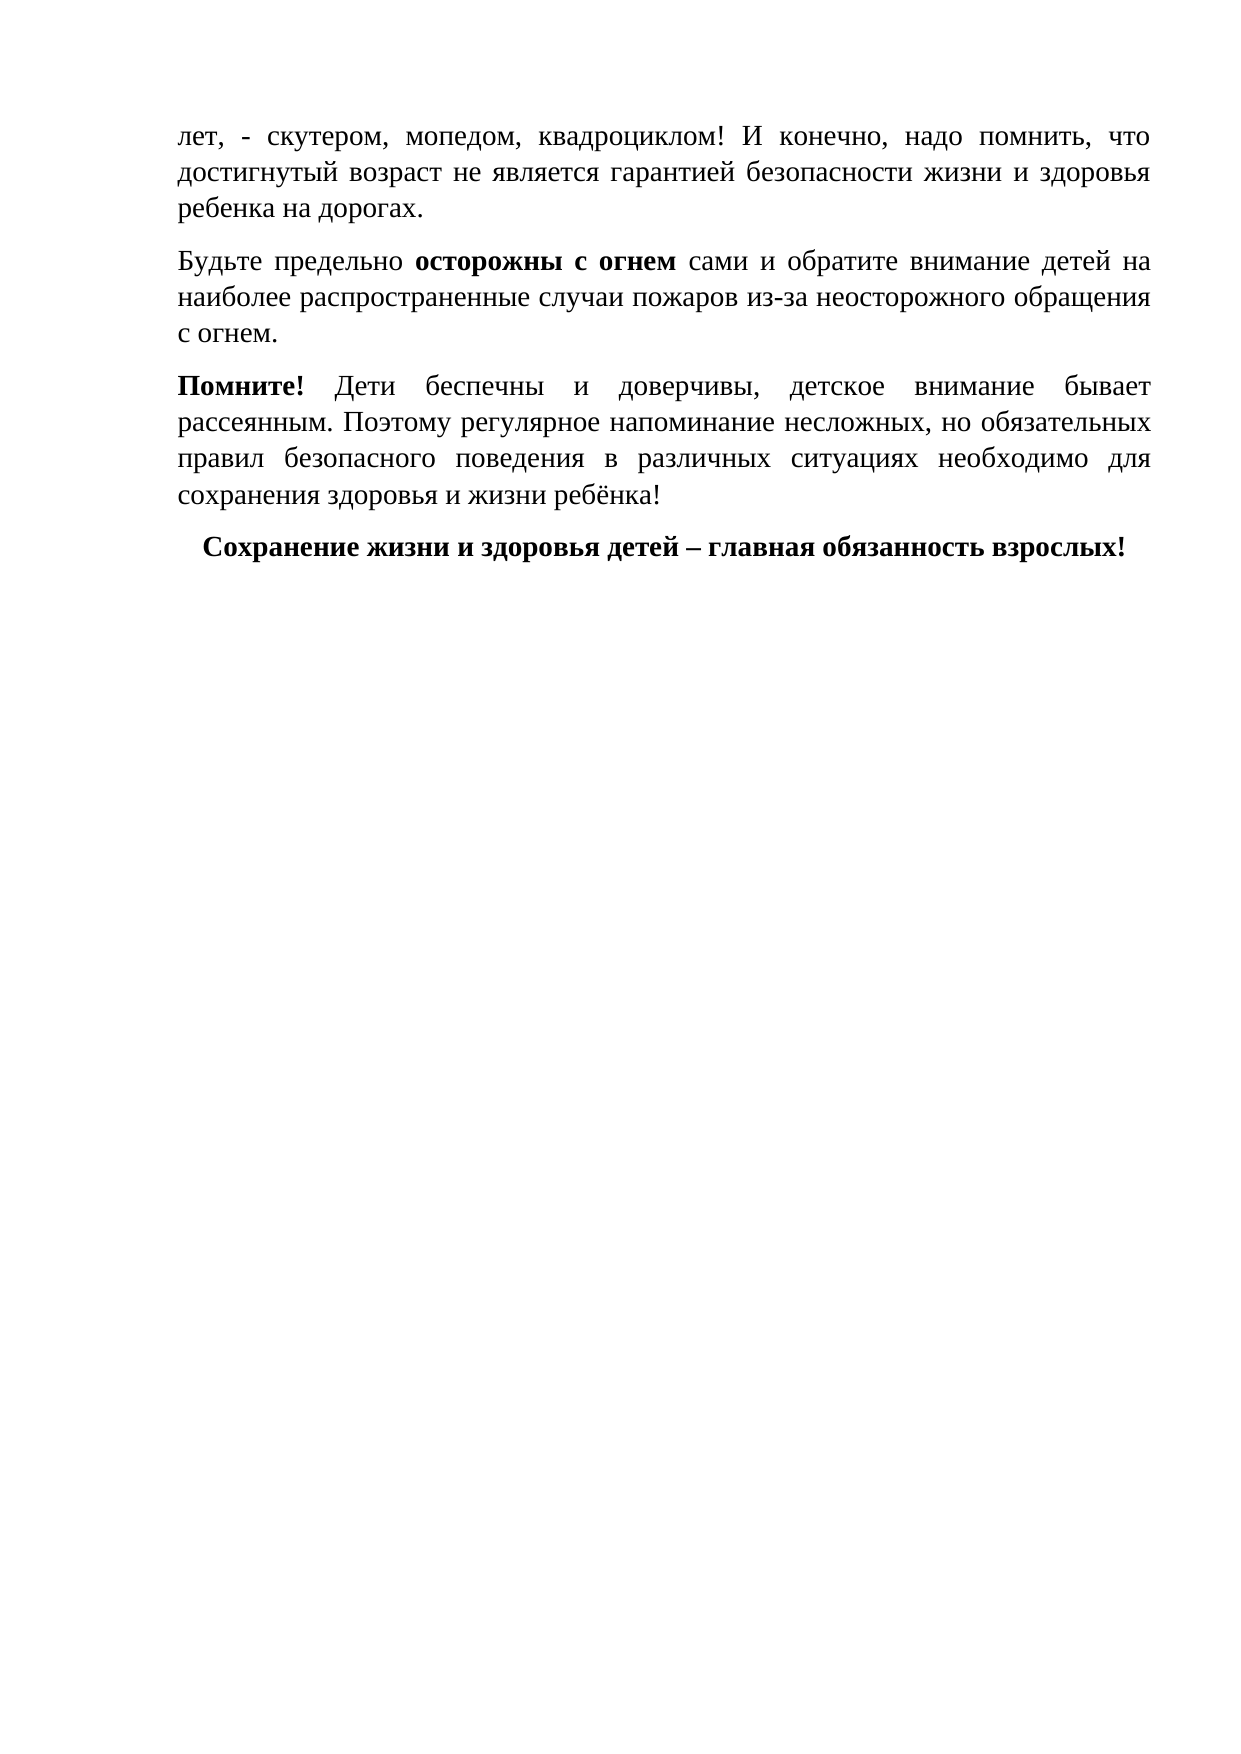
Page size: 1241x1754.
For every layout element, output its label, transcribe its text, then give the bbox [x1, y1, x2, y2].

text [177, 118, 1152, 224]
text Будьте предельно осторожны с огнем сами и обратите внимание детей на наиболее распространенные случаи пожаров из-за неосторожного обращения с огнем. [177, 243, 1152, 349]
text Помните! Дети беспечны и доверчивы, детское внимание бывает рассеянным. Поэтому регулярное напоминание несложных, но обязательных правил безопасного поведения в различных ситуациях необходимо для сохранения здоровья и жизни ребёнка! [177, 368, 1152, 510]
text Сохранение жизни и здоровья детей – главная обязанность взрослых! [177, 529, 1152, 563]
